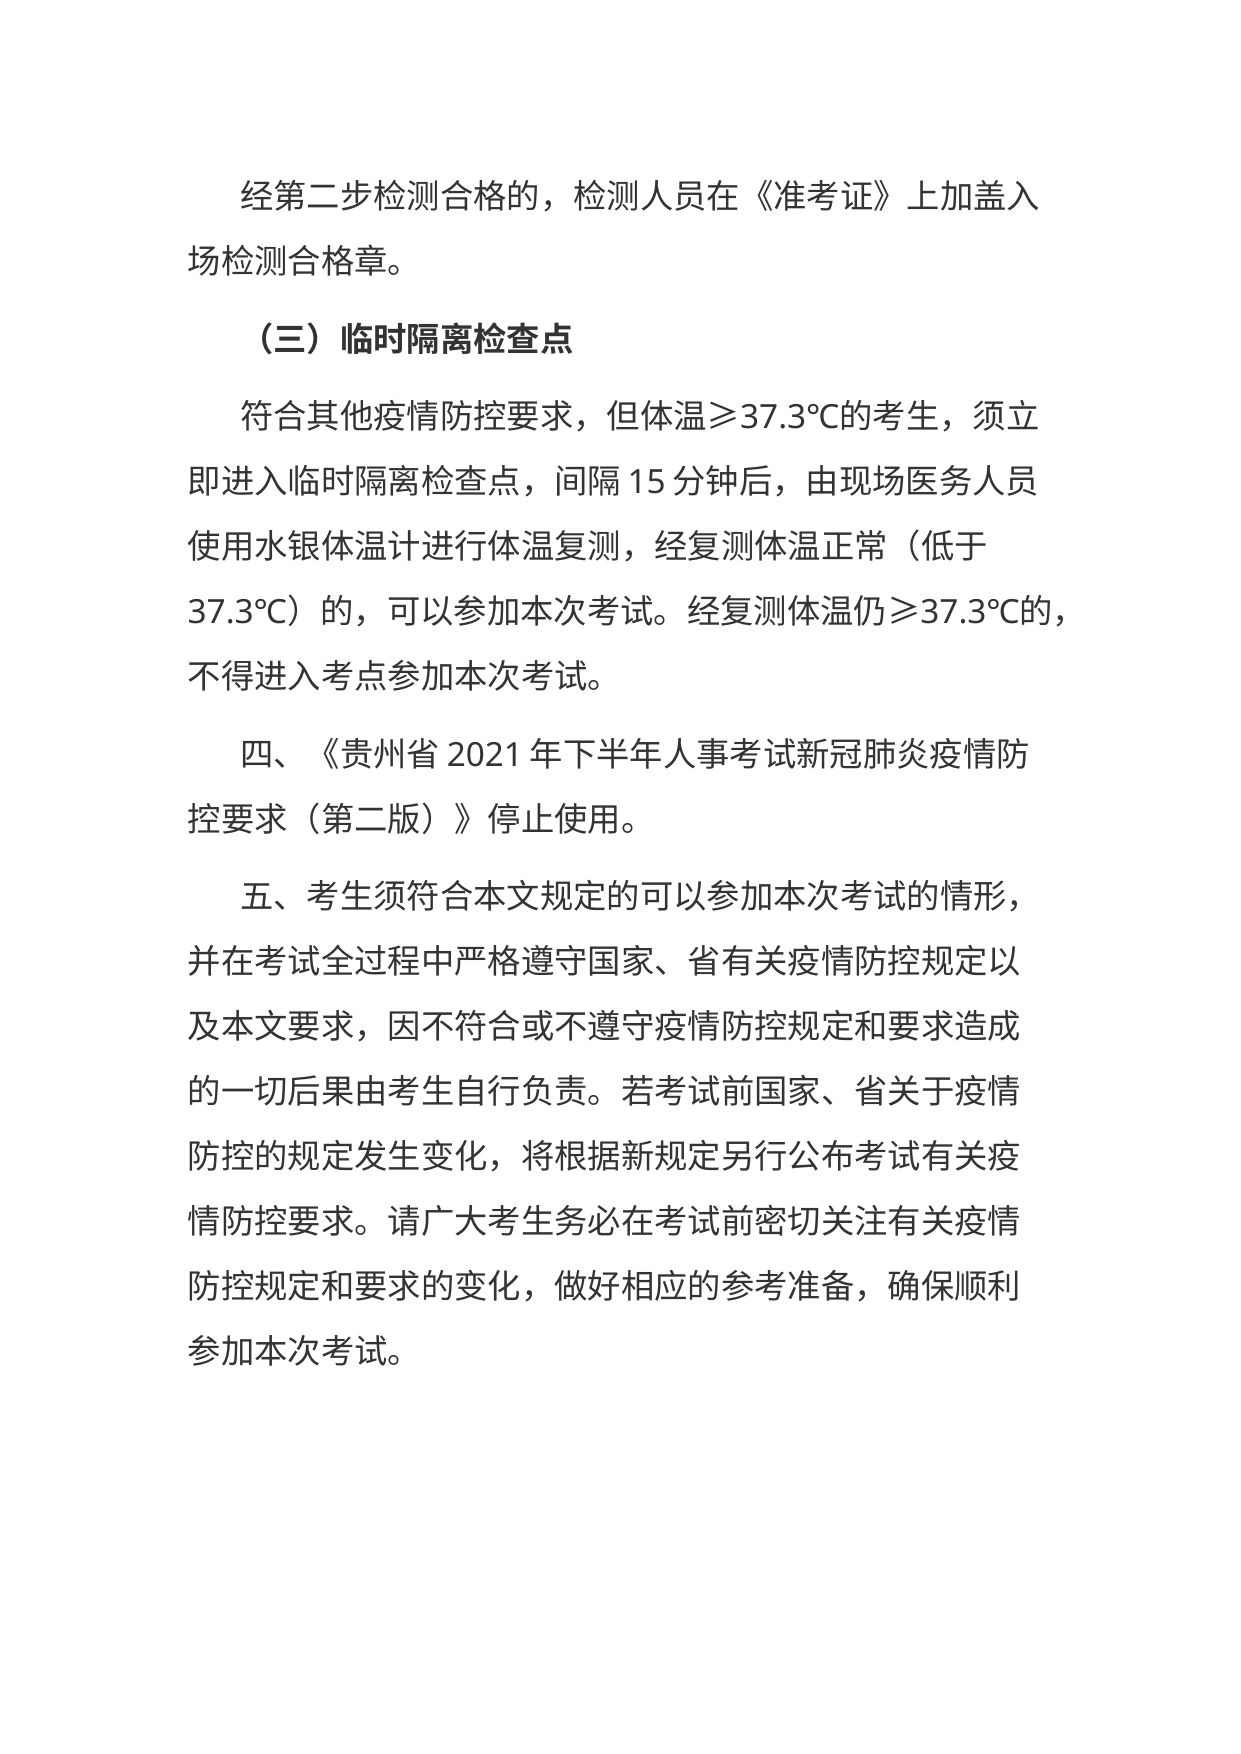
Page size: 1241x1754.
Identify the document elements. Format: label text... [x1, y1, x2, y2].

text （三）临时隔离检查点 [187, 304, 1053, 369]
text 符合其他疫情防控要求，但体温≥37.3℃的考生，须立即进入临时隔离检查点，间隔15分钟后，由现场医务人员使用水银体温计进行体温复测，经复测体温正常（低于37.3℃）的，可以参加本次考试。经复测体温仍≥37.3℃的，不得进入考点参加本次考试。 [187, 382, 1053, 707]
text 四、《贵州省2021年下半年人事考试新冠肺炎疫情防控要求（第二版）》停止使用。 [187, 719, 1053, 849]
text 经第二步检测合格的，检测人员在《准考证》上加盖入场检测合格章。 [187, 162, 1053, 292]
text 五、考生须符合本文规定的可以参加本次考试的情形，并在考试全过程中严格遵守国家、省有关疫情防控规定以及本文要求，因不符合或不遵守疫情防控规定和要求造成的一切后果由考生自行负责。若考试前国家、省关于疫情防控的规定发生变化，将根据新规定另行公布考试有关疫情防控要求。请广大考生务必在考试前密切关注有关疫情防控规定和要求的变化，做好相应的参考准备，确保顺利参加本次考试。 [187, 862, 1053, 1382]
